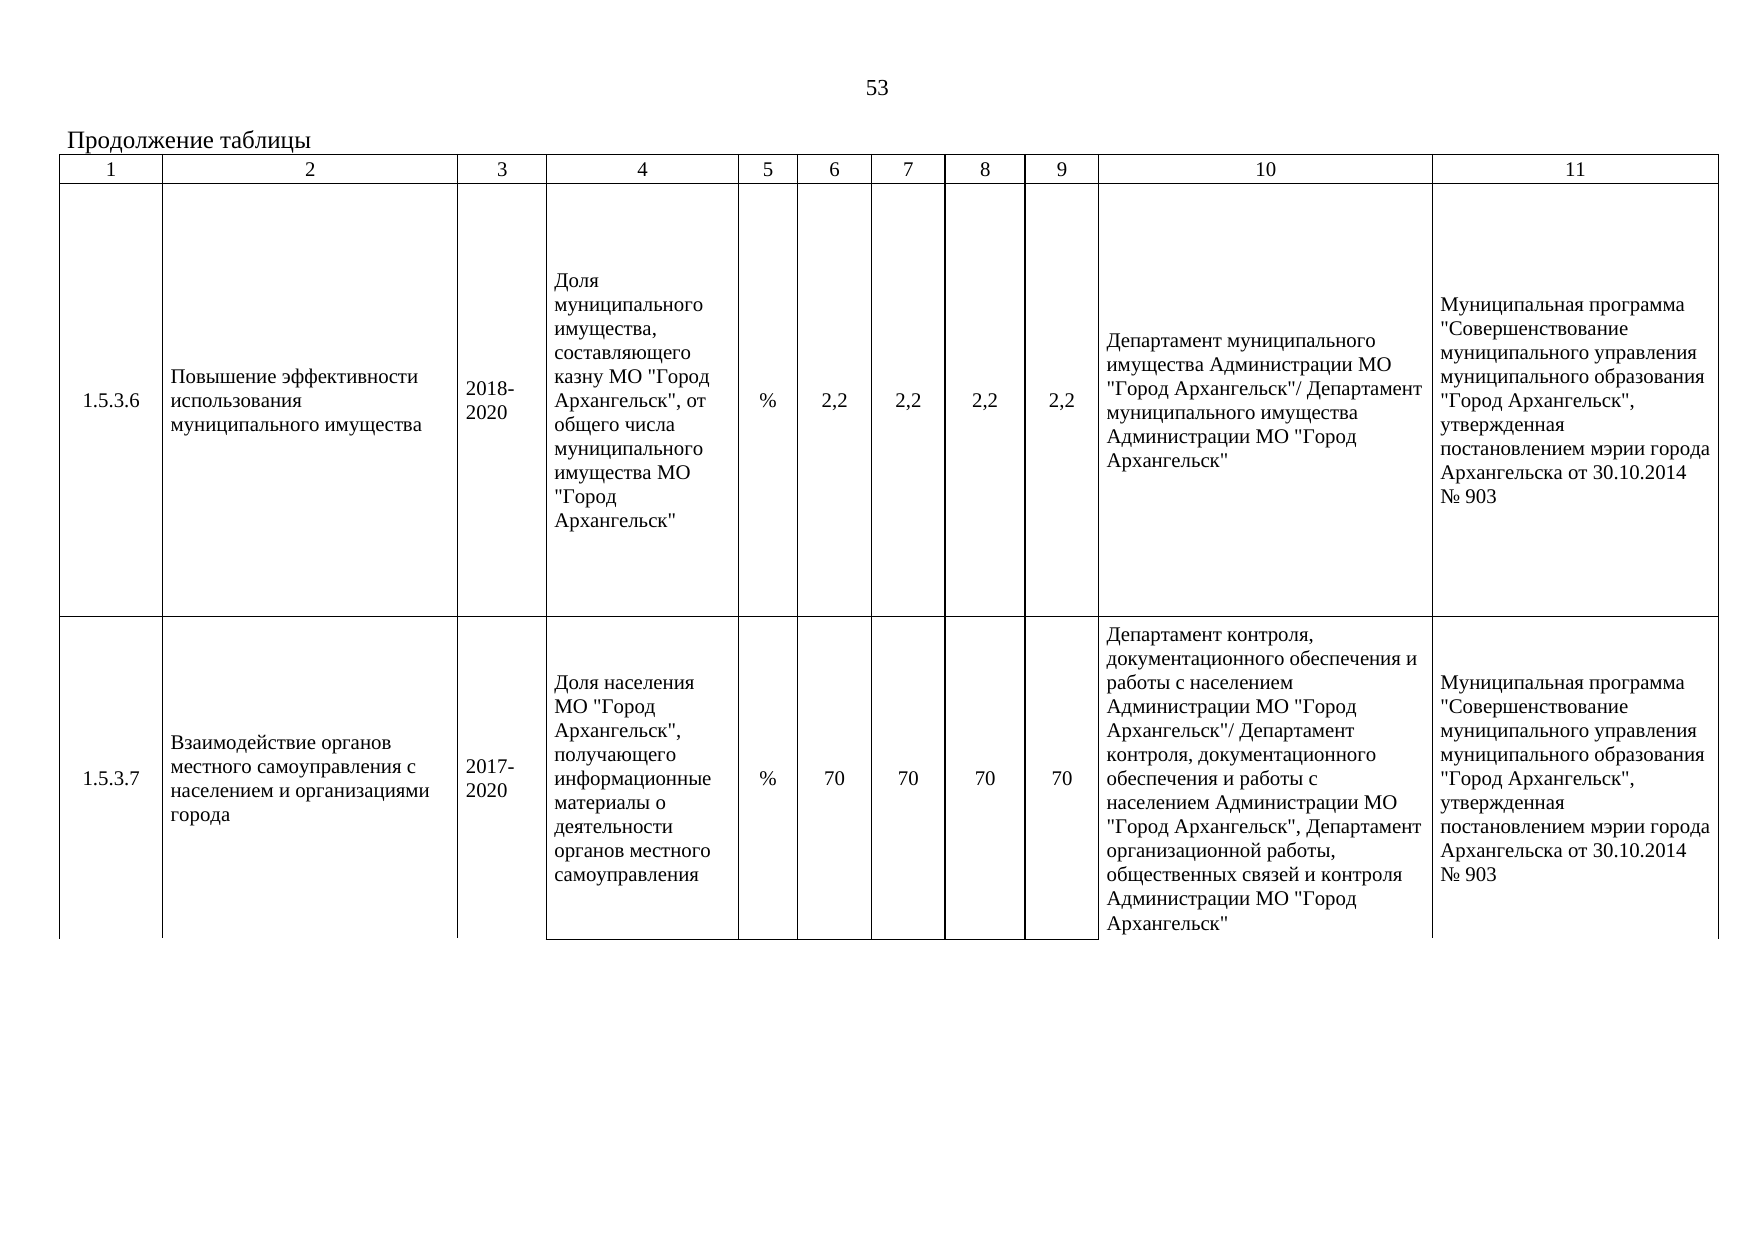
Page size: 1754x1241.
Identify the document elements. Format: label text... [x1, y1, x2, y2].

table_cell 3 [458, 155, 546, 183]
table_cell 70 [1026, 617, 1098, 939]
table_cell 2,2 [872, 184, 944, 616]
table_cell 6 [798, 155, 871, 183]
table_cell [1099, 617, 1432, 939]
table_cell Доля муниципального имущества, составляющего казну МО "Город Архангельск", от общего числа муниципального имущества МО "Город Архангельск" [547, 184, 738, 616]
table_cell % [739, 184, 797, 616]
table_cell 1.5.3.6 [60, 184, 162, 616]
table_cell 1.5.3.7 [60, 617, 162, 939]
table_cell 2,2 [798, 184, 871, 616]
table_cell Повышение эффективности использования муниципального имущества [163, 184, 457, 616]
table_cell 4 [547, 155, 738, 183]
table_cell 2017-2020 [458, 617, 546, 939]
table_cell 70 [798, 617, 871, 939]
table_cell 7 [872, 155, 944, 183]
table_cell % [739, 617, 797, 939]
table_cell 2,2 [1026, 184, 1098, 616]
table_header Продолжение таблицы [59, 125, 1718, 154]
table_cell 11 [1433, 155, 1718, 183]
table_cell 9 [1026, 155, 1098, 183]
table_cell 2 [163, 155, 457, 183]
table_cell 70 [946, 617, 1024, 939]
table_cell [1432, 617, 1718, 939]
table_cell 70 [872, 617, 944, 939]
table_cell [163, 617, 458, 939]
table_cell 5 [739, 155, 797, 183]
table_cell 10 [1099, 155, 1432, 183]
table_cell 8 [946, 155, 1024, 183]
table_cell 2018-2020 [458, 184, 546, 616]
table_cell 2,2 [946, 184, 1024, 616]
table_cell Доля населения МО "Город Архангельск", получающего информационные материалы о деятельности органов местного самоуправления [547, 617, 738, 939]
table_cell Департамент муниципального имущества Администрации МО "Город Архангельск"/ Департамент муниципального имущества Администрации МО "Город Архангельск" [1099, 184, 1432, 616]
table_cell 1 [60, 155, 162, 183]
